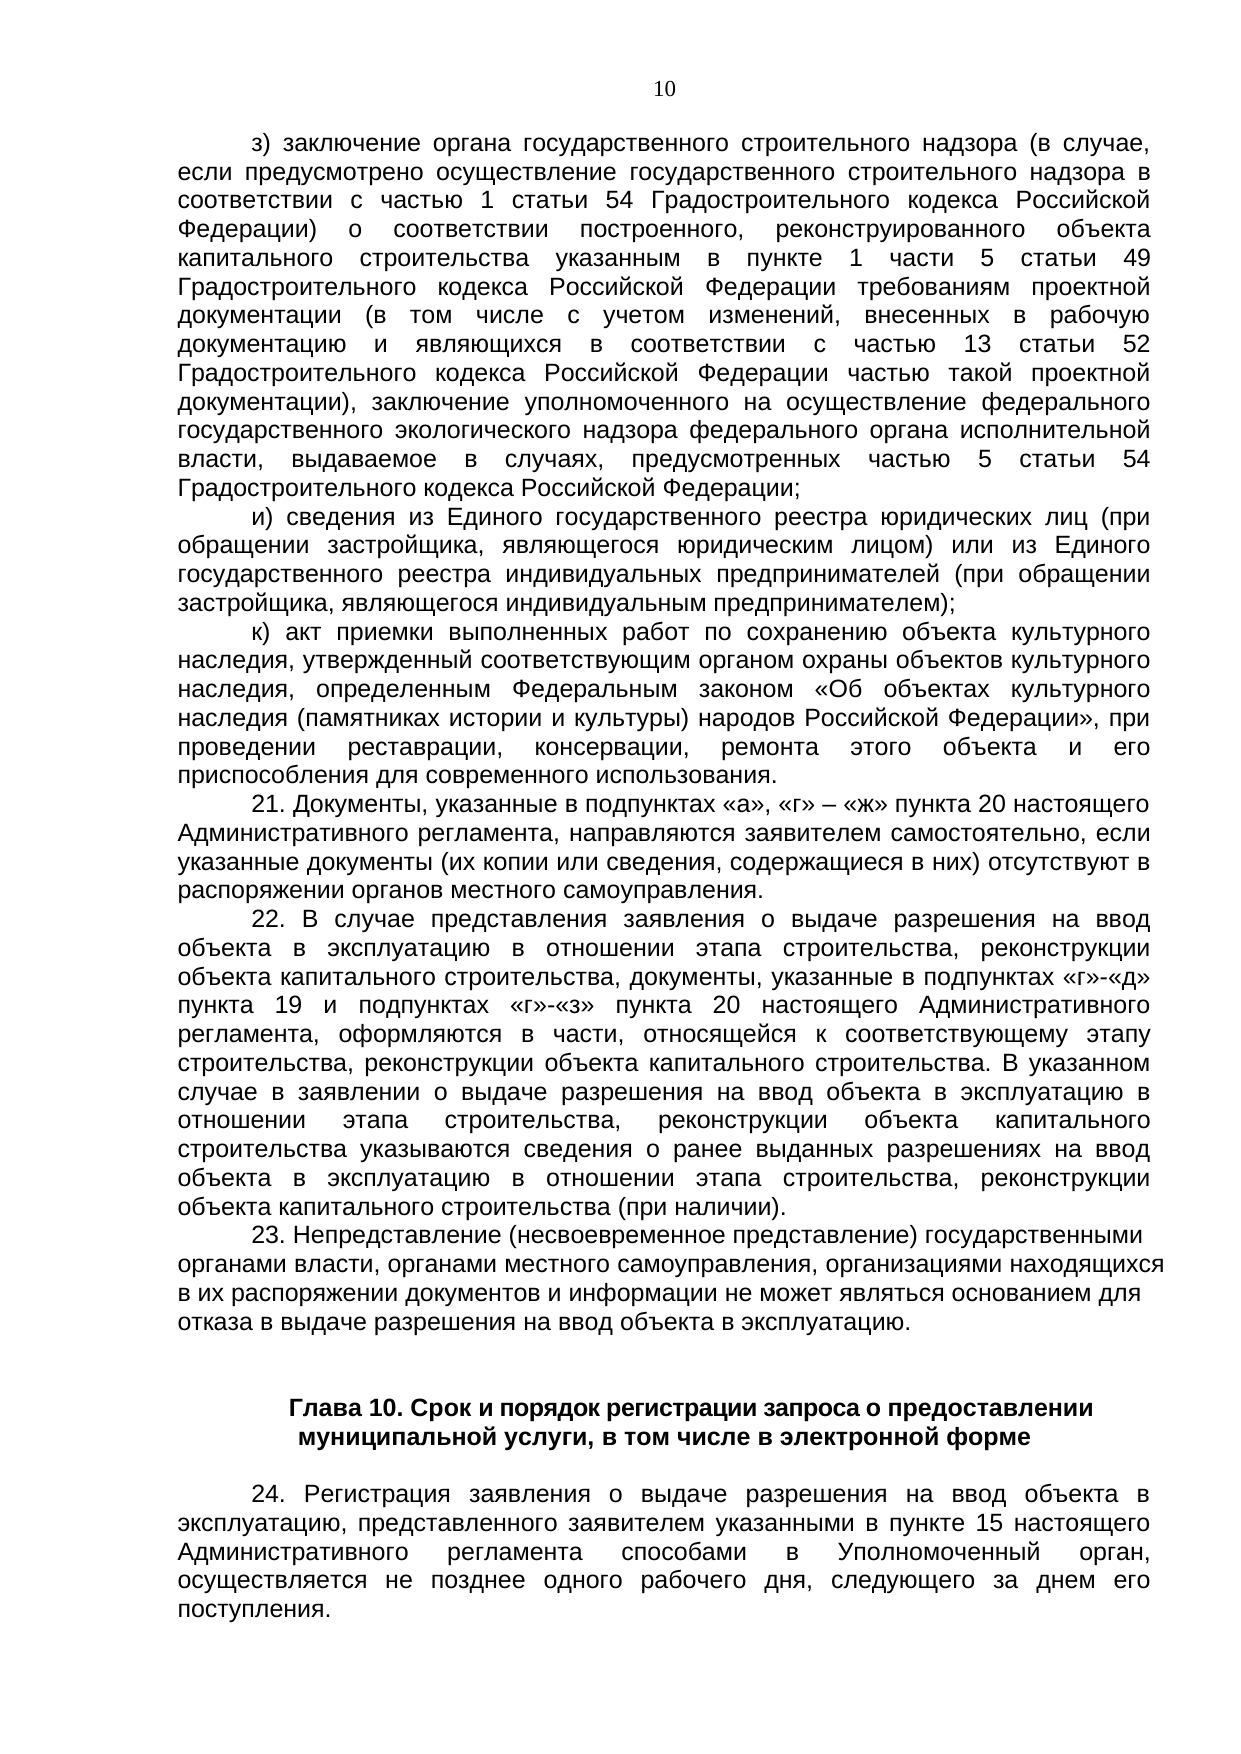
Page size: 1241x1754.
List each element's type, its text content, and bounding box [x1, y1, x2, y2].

text к) акт приемки выполненных работ по сохранению объекта культурного наследия, утвержденный соответствующим органом охраны объектов культурного наследия, определенным Федеральным законом «Об объектах культурного наследия (памятниках истории и культуры) народов Российской Федерации», при проведении реставрации, консервации, ремонта этого объекта и его приспособления для современного использования. [177, 616, 1152, 789]
text 21. Документы, указанные в подпунктах «а», «г» – «ж» пункта 20 настоящего Административного регламента, направляются заявителем самостоятельно, если указанные документы (их копии или сведения, содержащиеся в них) отсутствуют в распоряжении органов местного самоуправления. [177, 789, 1152, 904]
list 24. Регистрация заявления о выдаче разрешения на ввод объекта в эксплуатацию, представленного заявителем указанными в пункте 15 настоящего Административного регламента способами в Уполномоченный орган, осуществляется не позднее одного рабочего дня, следующего за днем его поступления. [177, 1479, 1152, 1623]
text и) сведения из Единого государственного реестра юридических лиц (при обращении застройщика, являющегося юридическим лицом) или из Единого государственного реестра индивидуальных предпринимателей (при обращении застройщика, являющегося индивидуальным предпринимателем); [177, 501, 1152, 616]
text 22. В случае представления заявления о выдаче разрешения на ввод объекта в эксплуатацию в отношении этапа строительства, реконструкции объекта капитального строительства, документы, указанные в подпунктах «г»-«д» пункта 19 и подпунктах «г»-«з» пункта 20 настоящего Административного регламента, оформляются в части, относящейся к соответствующему этапу строительства, реконструкции объекта капитального строительства. В указанном случае в заявлении о выдаче разрешения на ввод объекта в эксплуатацию в отношении этапа строительства, реконструкции объекта капитального строительства указываются сведения о ранее выданных разрешениях на ввод объекта в эксплуатацию в отношении этапа строительства, реконструкции объекта капитального строительства (при наличии). [177, 904, 1152, 1220]
text 23. Непредставление (несвоевременное представление) государственными органами власти, органами местного самоуправления, организациями находящихся в их распоряжении документов и информации не может являться основанием для отказа в выдаче разрешения на ввод объекта в эксплуатацию. [177, 1220, 1166, 1335]
text з) заключение органа государственного строительного надзора (в случае, если предусмотрено осуществление государственного строительного надзора в соответствии с частью 1 статьи 54 Градостроительного кодекса Российской Федерации) о соответствии построенного, реконструированного объекта капитального строительства указанным в пункте 1 части 5 статьи 49 Градостроительного кодекса Российской Федерации требованиям проектной документации (в том числе с учетом изменений, внесенных в рабочую документацию и являющихся в соответствии с частью 13 статьи 52 Градостроительного кодекса Российской Федерации частью такой проектной документации), заключение уполномоченного на осуществление федерального государственного экологического надзора федерального органа исполнительной власти, выдаваемое в случаях, предусмотренных частью 5 статьи 54 Градостроительного кодекса Российской Федерации; [177, 128, 1152, 501]
subtitle Глава 10. Срок и порядок регистрации запроса о предоставлении муниципальной услуги, в том числе в электронной форме [177, 1393, 1152, 1450]
